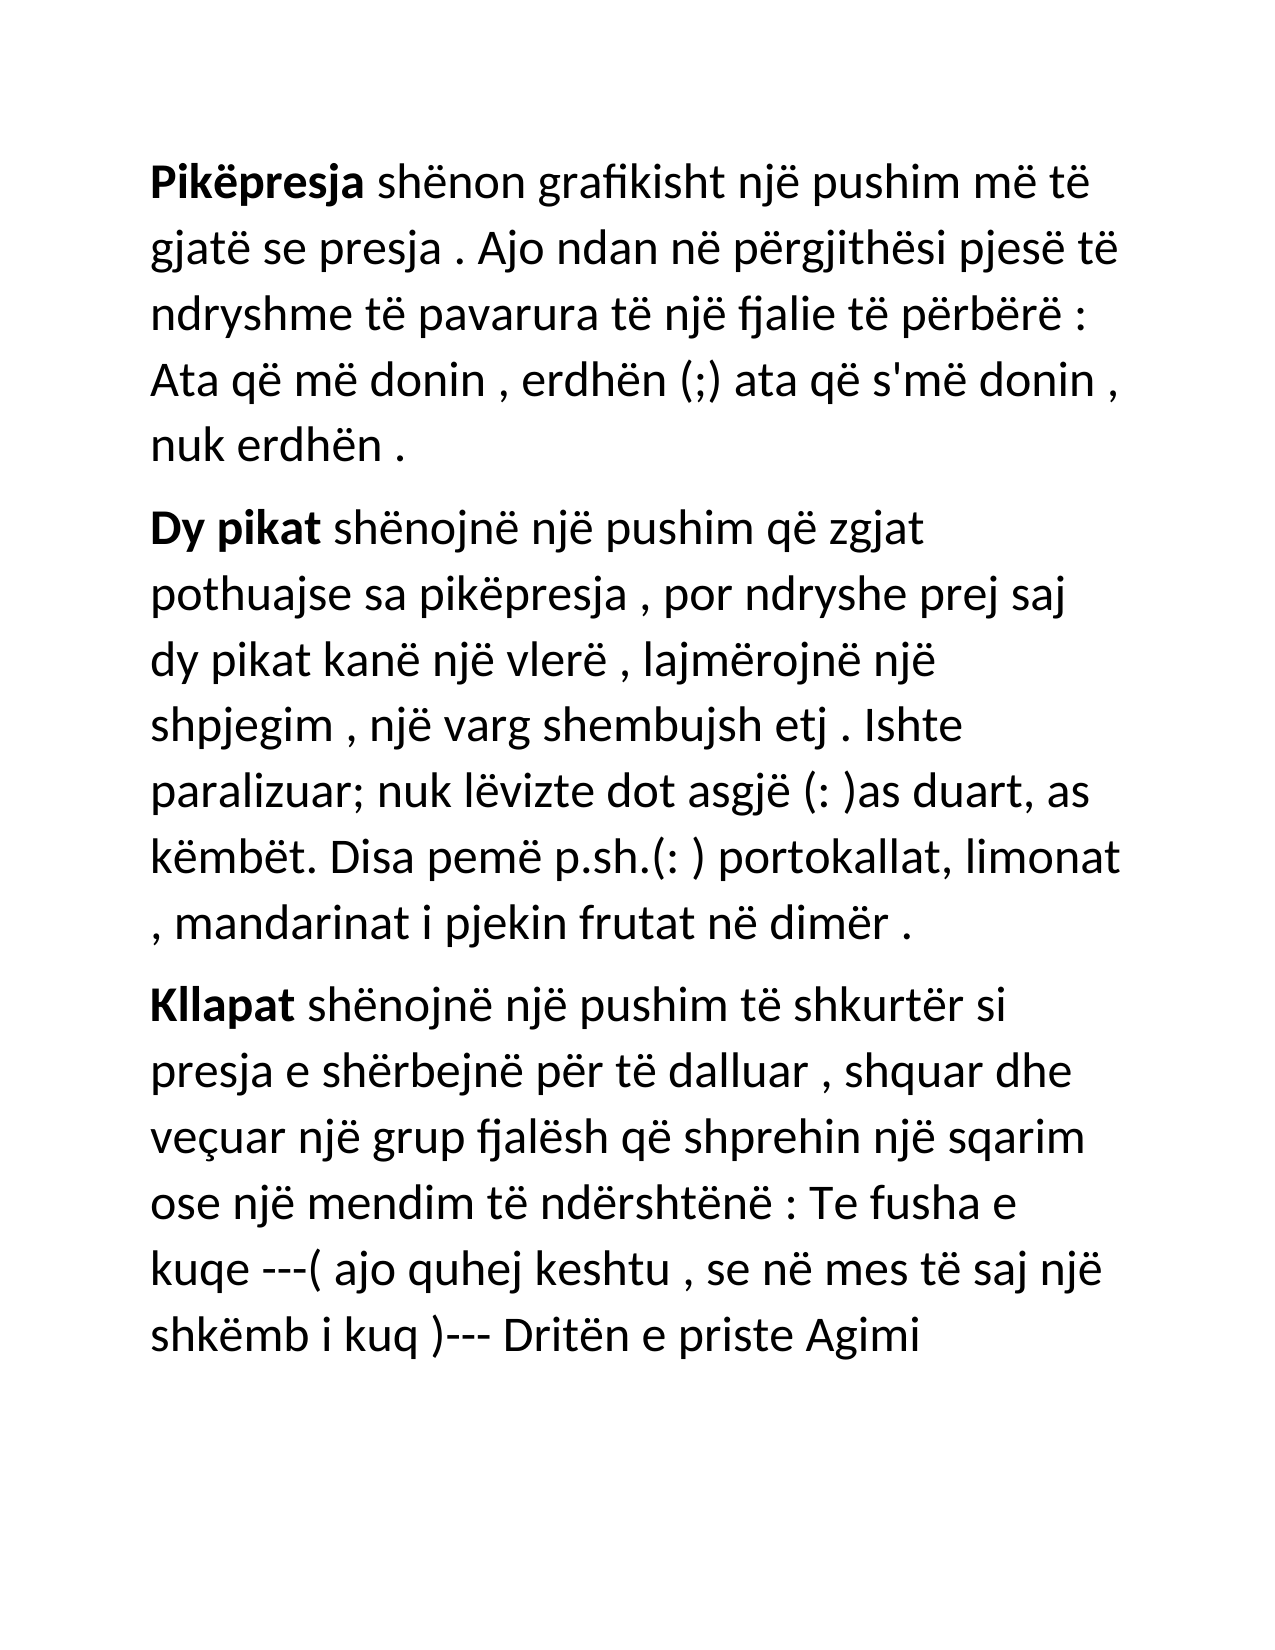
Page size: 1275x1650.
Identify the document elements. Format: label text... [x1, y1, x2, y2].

text Dy pikat shënojnë një pushim që zgjat pothuajse sa pikëpresja , por ndryshe prej saj dy pikat kanë një vlerë , lajmërojnë një shpjegim , një varg shembujsh etj . Ishte paralizuar; nuk lëvizte dot asgjë (: )as duart, as këmbët. Disa pemë p.sh.(: ) portokallat, limonat , mandarinat i pjekin frutat në dimër . [150, 496, 1125, 952]
text Kllapat shënojnë një pushim të shkurtër si presja e shërbejnë për të dalluar , shquar dhe veçuar një grup fjalësh që shprehin një sqarim ose një mendim të ndërshtënë : Te fusha e kuqe ---( ajo quhej keshtu , se në mes të saj një shkëmb i kuq )--- Dritën e priste Agimi [150, 973, 1125, 1363]
text Pikëpresja shënon grafikisht një pushim më të gjatë se presja . Ajo ndan në përgjithësi pjesë të ndryshme të pavarura të një fjalie të përbërë : Ata që më donin , erdhën (;) ata që s'më donin , nuk erdhën . [150, 150, 1125, 474]
